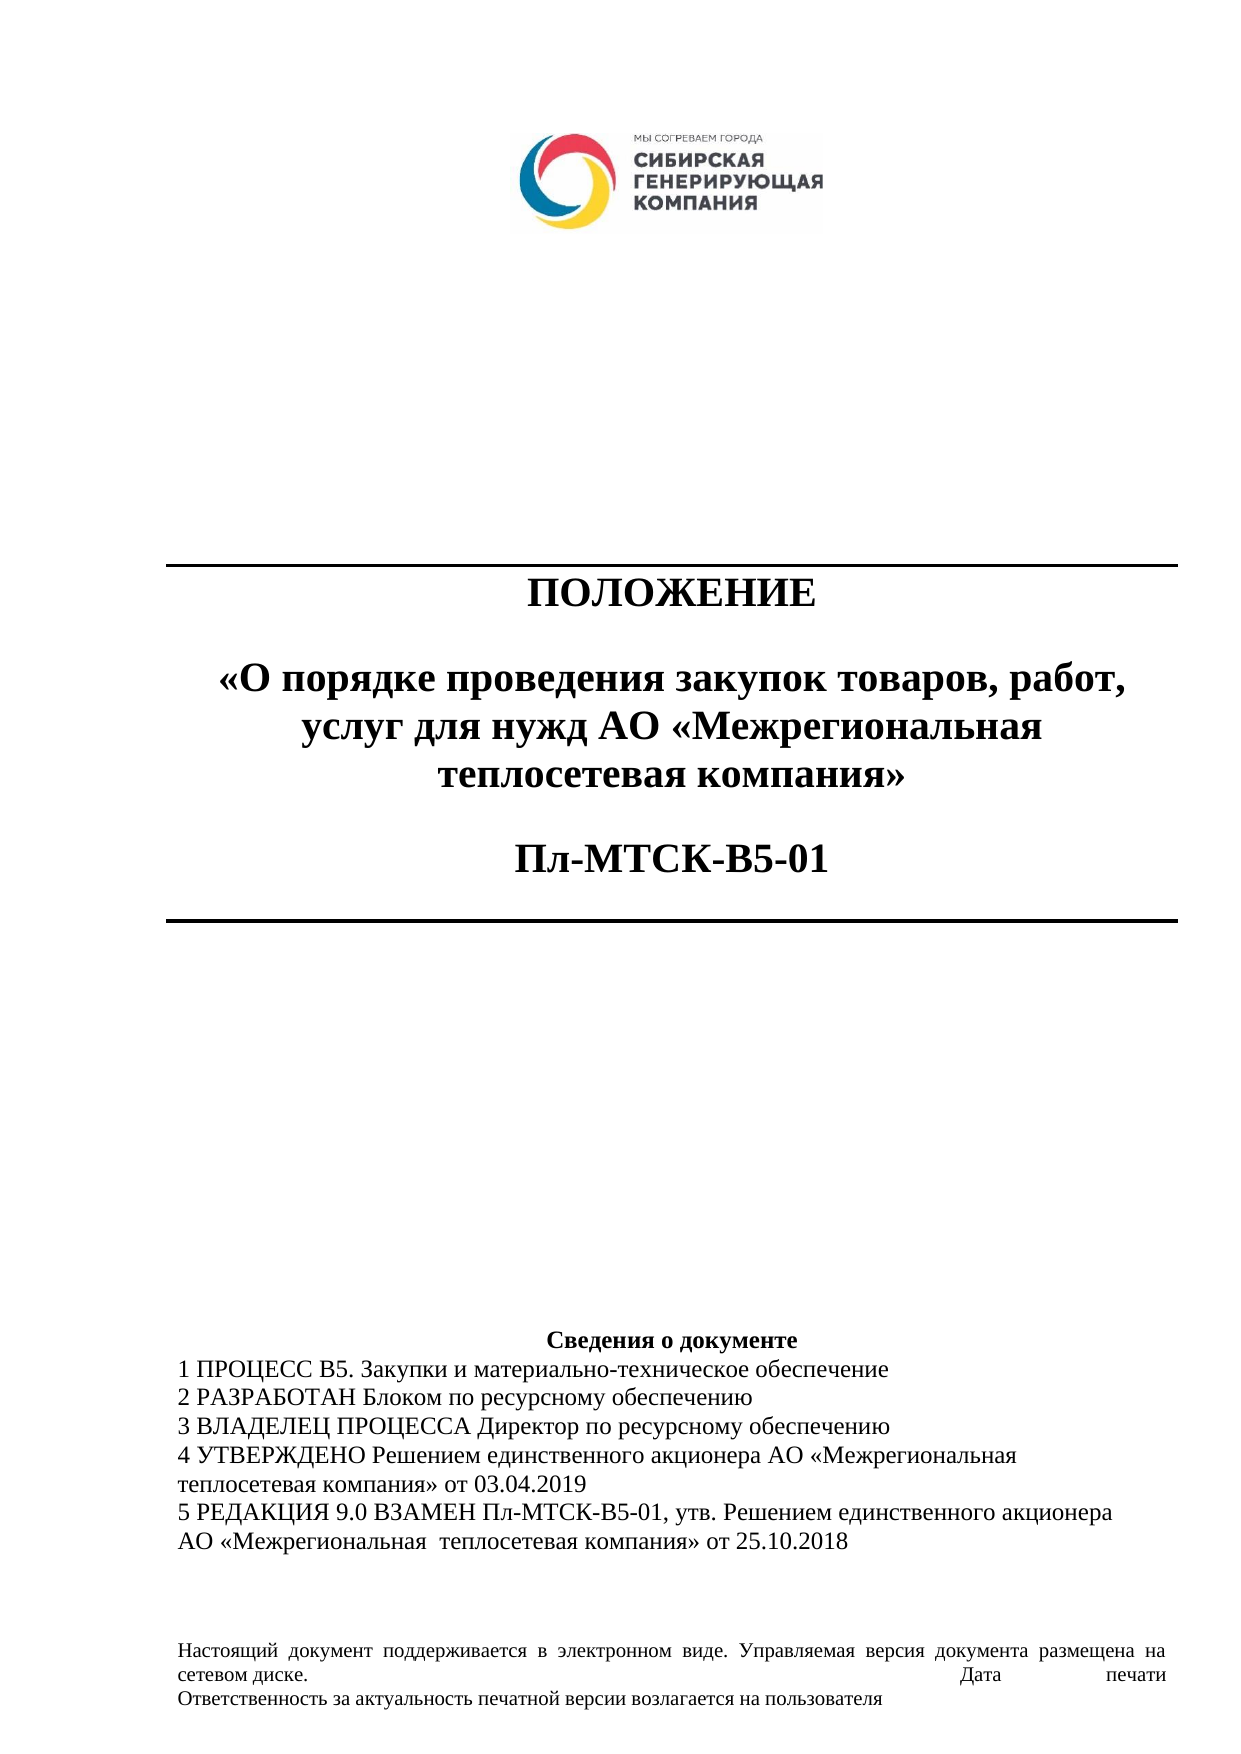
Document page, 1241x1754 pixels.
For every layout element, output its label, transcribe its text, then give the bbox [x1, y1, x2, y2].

text 5 РЕДАКЦИЯ 9.0 ВЗАМЕН Пл-МТСК-В5-01, утв. Решением единственного акционера АО «Межрегиональная теплосетевая компания» от 25.10.2018 [177, 1497, 1166, 1555]
text 4 УТВЕРЖДЕНО Решением единственного акционера АО «Межрегиональная теплосетевая компания» от 03.04.2019 [177, 1440, 1166, 1497]
text 2 РАЗРАБОТАН Блоком по ресурсному обеспечению [177, 1382, 1166, 1411]
picture [510, 133, 823, 234]
text 1 ПРОЦЕСС В5. Закупки и материально-техническое обеспечение [177, 1354, 1166, 1382]
table_header ПОЛОЖЕНИЕ «О порядке проведения закупок товаров, работ, услуг для нужд АО «Межрегиональная теплосетевая компания» Пл-МТСК-В5-01 [166, 567, 1178, 919]
text 3 ВЛАДЕЛЕЦ ПРОЦЕССА Директор по ресурсному обеспечению [177, 1411, 1166, 1440]
text Сведения о документе [177, 1325, 1166, 1354]
